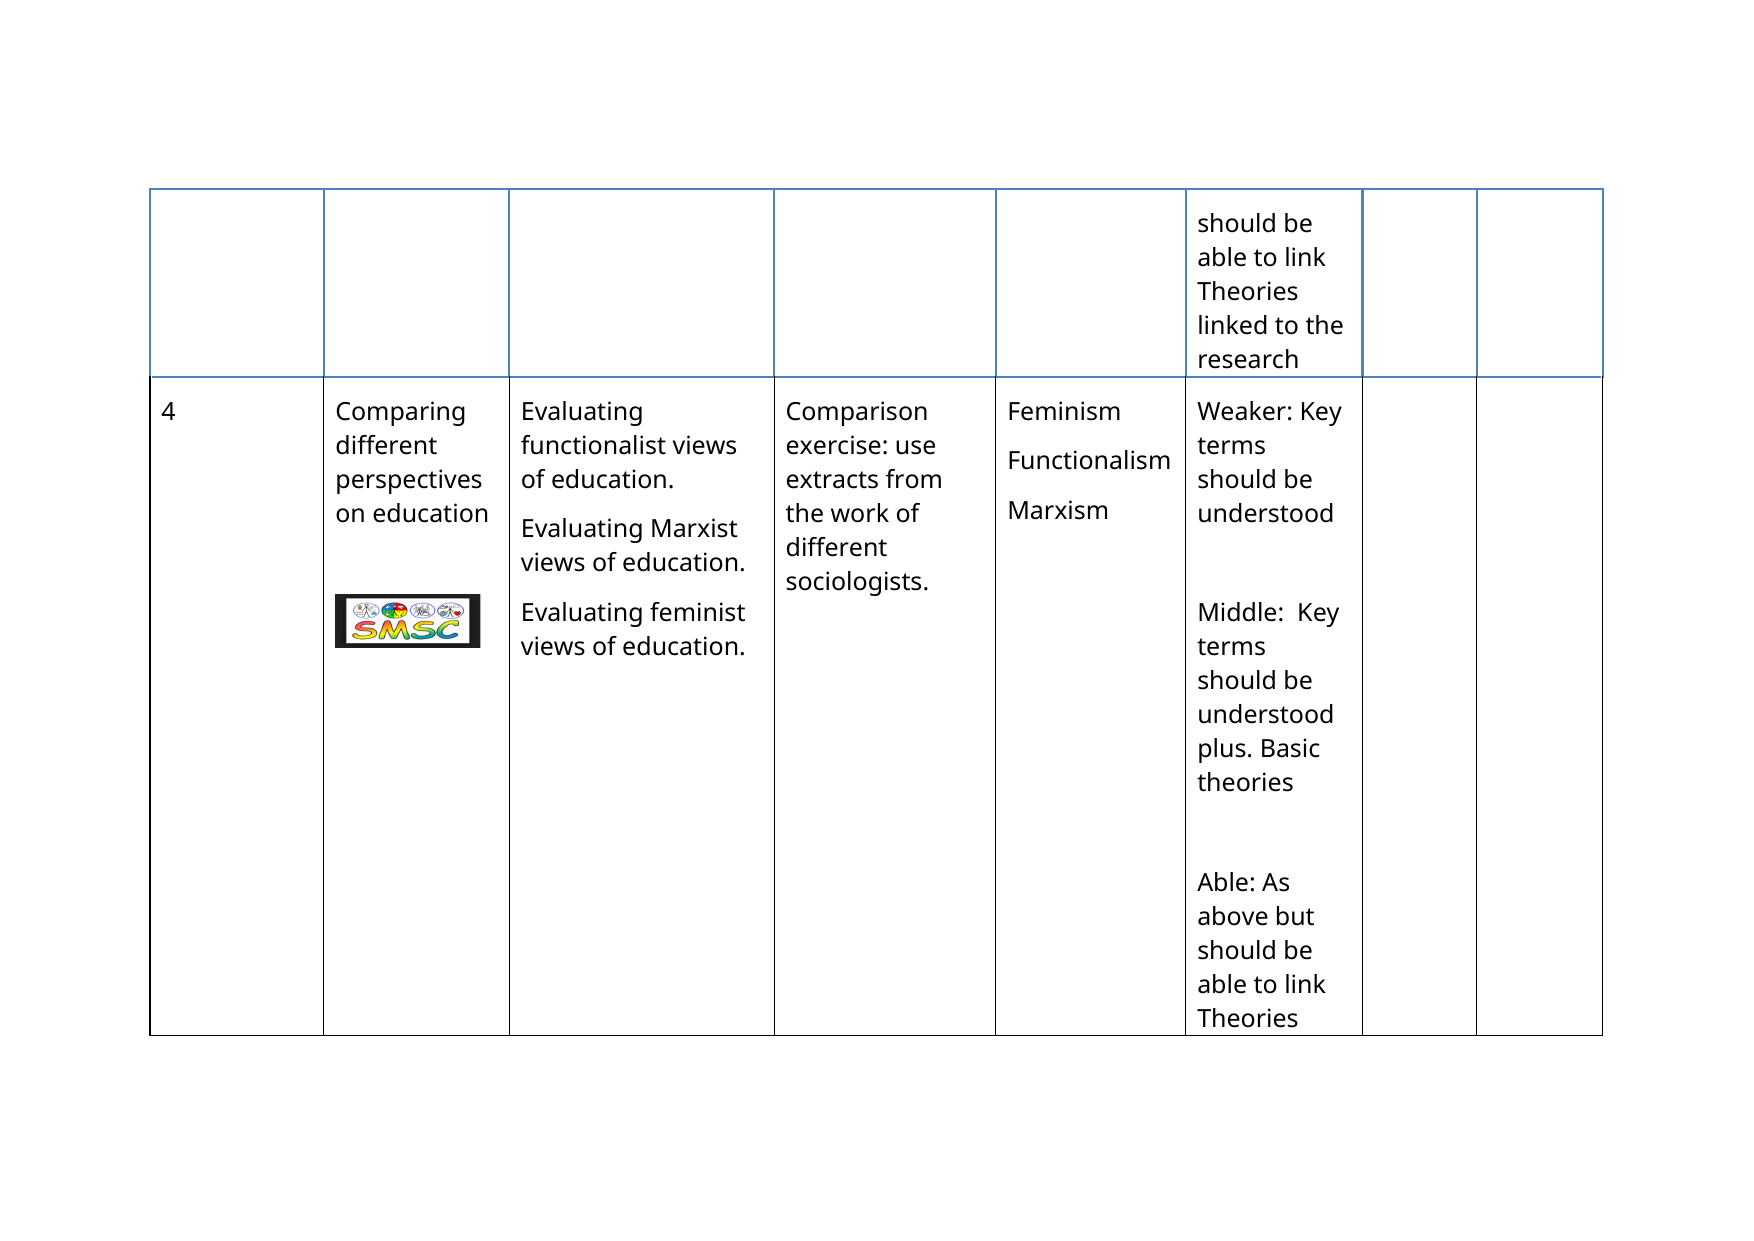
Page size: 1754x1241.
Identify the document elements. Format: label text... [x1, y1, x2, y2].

table_cell [1477, 376, 1602, 1035]
picture [335, 594, 481, 648]
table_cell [325, 190, 508, 376]
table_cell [996, 378, 1185, 1035]
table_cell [775, 378, 995, 1035]
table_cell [510, 190, 773, 376]
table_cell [510, 378, 774, 1035]
table_cell 3 [151, 190, 323, 376]
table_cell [324, 378, 509, 1035]
table_cell [1364, 190, 1476, 376]
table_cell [1186, 378, 1362, 1035]
table_cell [1478, 190, 1602, 376]
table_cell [1187, 190, 1361, 376]
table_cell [997, 190, 1185, 376]
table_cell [775, 190, 995, 376]
table_cell [1363, 378, 1476, 1035]
table_cell 4 [151, 377, 323, 1035]
